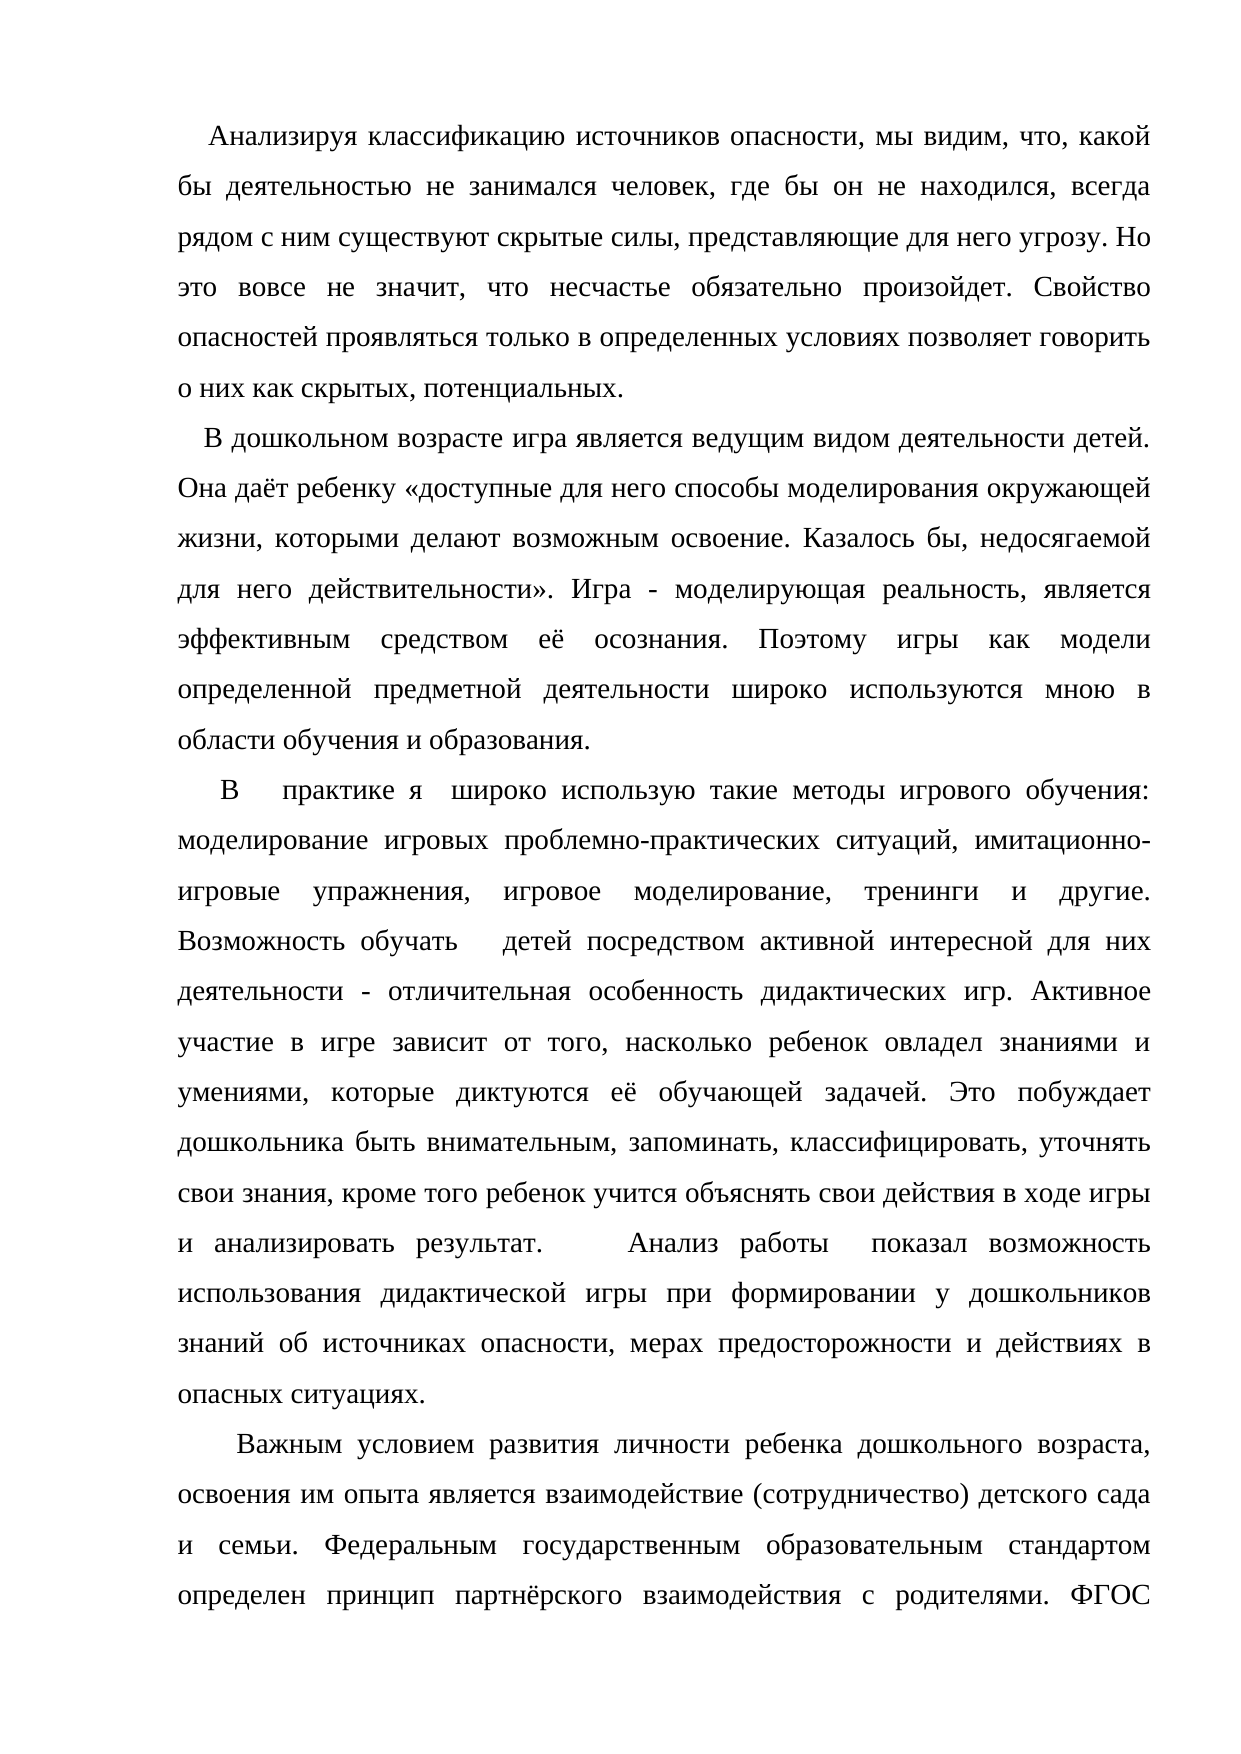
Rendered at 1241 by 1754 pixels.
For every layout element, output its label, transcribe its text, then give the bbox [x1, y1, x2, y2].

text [177, 1426, 1152, 1611]
text Анализируя классификацию источников опасности, мы видим, что, какой бы деятельностью не занимался человек, где бы он не находился, всегда рядом с ним существуют скрытые силы, представляющие для него угрозу. Но это вовсе не значит, что несчастье обязательно произойдет. Свойство опасностей проявляться только в определенных условиях позволяет говорить о них как скрытых, потенциальных. [177, 118, 1152, 403]
text В практике я широко использую такие методы игрового обучения: моделирование игровых проблемно-практических ситуаций, имитационно-игровые упражнения, игровое моделирование, тренинги и другие. Возможность обучать детей посредством активной интересной для них деятельности - отличительная особенность дидактических игр. Активное участие в игре зависит от того, насколько ребенок овладел знаниями и умениями, которые диктуются её обучающей задачей. Это побуждает дошкольника быть внимательным, запоминать, классифицировать, уточнять свои знания, кроме того ребенок учится объяснять свои действия в ходе игры и анализировать результат. Анализ работы показал возможность использования дидактической игры при формировании у дошкольников знаний об источниках опасности, мерах предосторожности и действиях в опасных ситуациях. [177, 772, 1152, 1409]
text В дошкольном возрасте игра является ведущим видом деятельности детей. Она даёт ребенку «доступные для него способы моделирования окружающей жизни, которыми делают возможным освоение. Казалось бы, недосягаемой для него действительности». Игра - моделирующая реальность, является эффективным средством её осознания. Поэтому игры как модели определенной предметной деятельности широко используются мною в области обучения и образования. [177, 420, 1152, 755]
